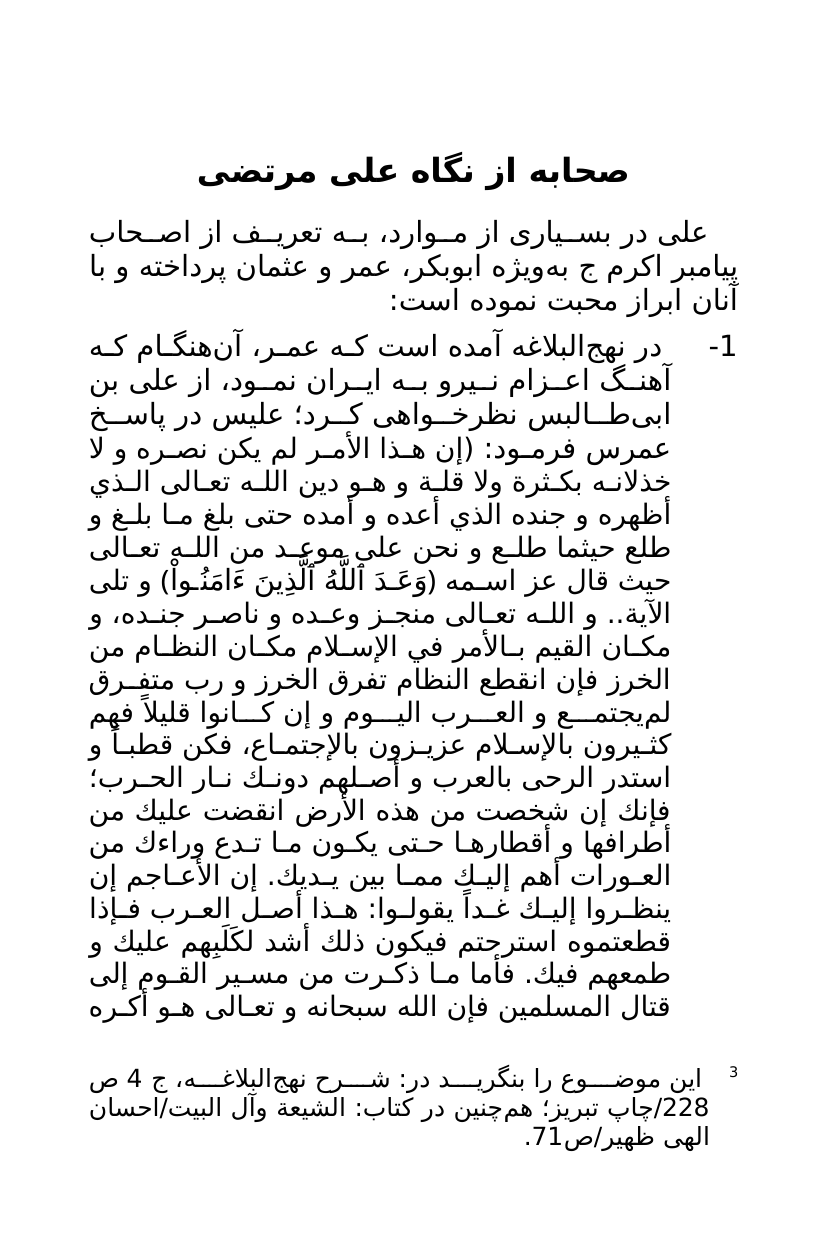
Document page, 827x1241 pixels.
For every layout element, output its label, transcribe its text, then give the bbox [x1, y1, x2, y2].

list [89, 329, 708, 1023]
text صحابه از نگاه علی مرتضی [89, 151, 738, 190]
text علی در بسیاری از موارد، به تعریف از اصحاب پیامبر اکرم ج به‌ویژه ابوبکر، عمر و عثمان پرداخته و با آنان ابراز محبت نموده است: [89, 215, 738, 317]
